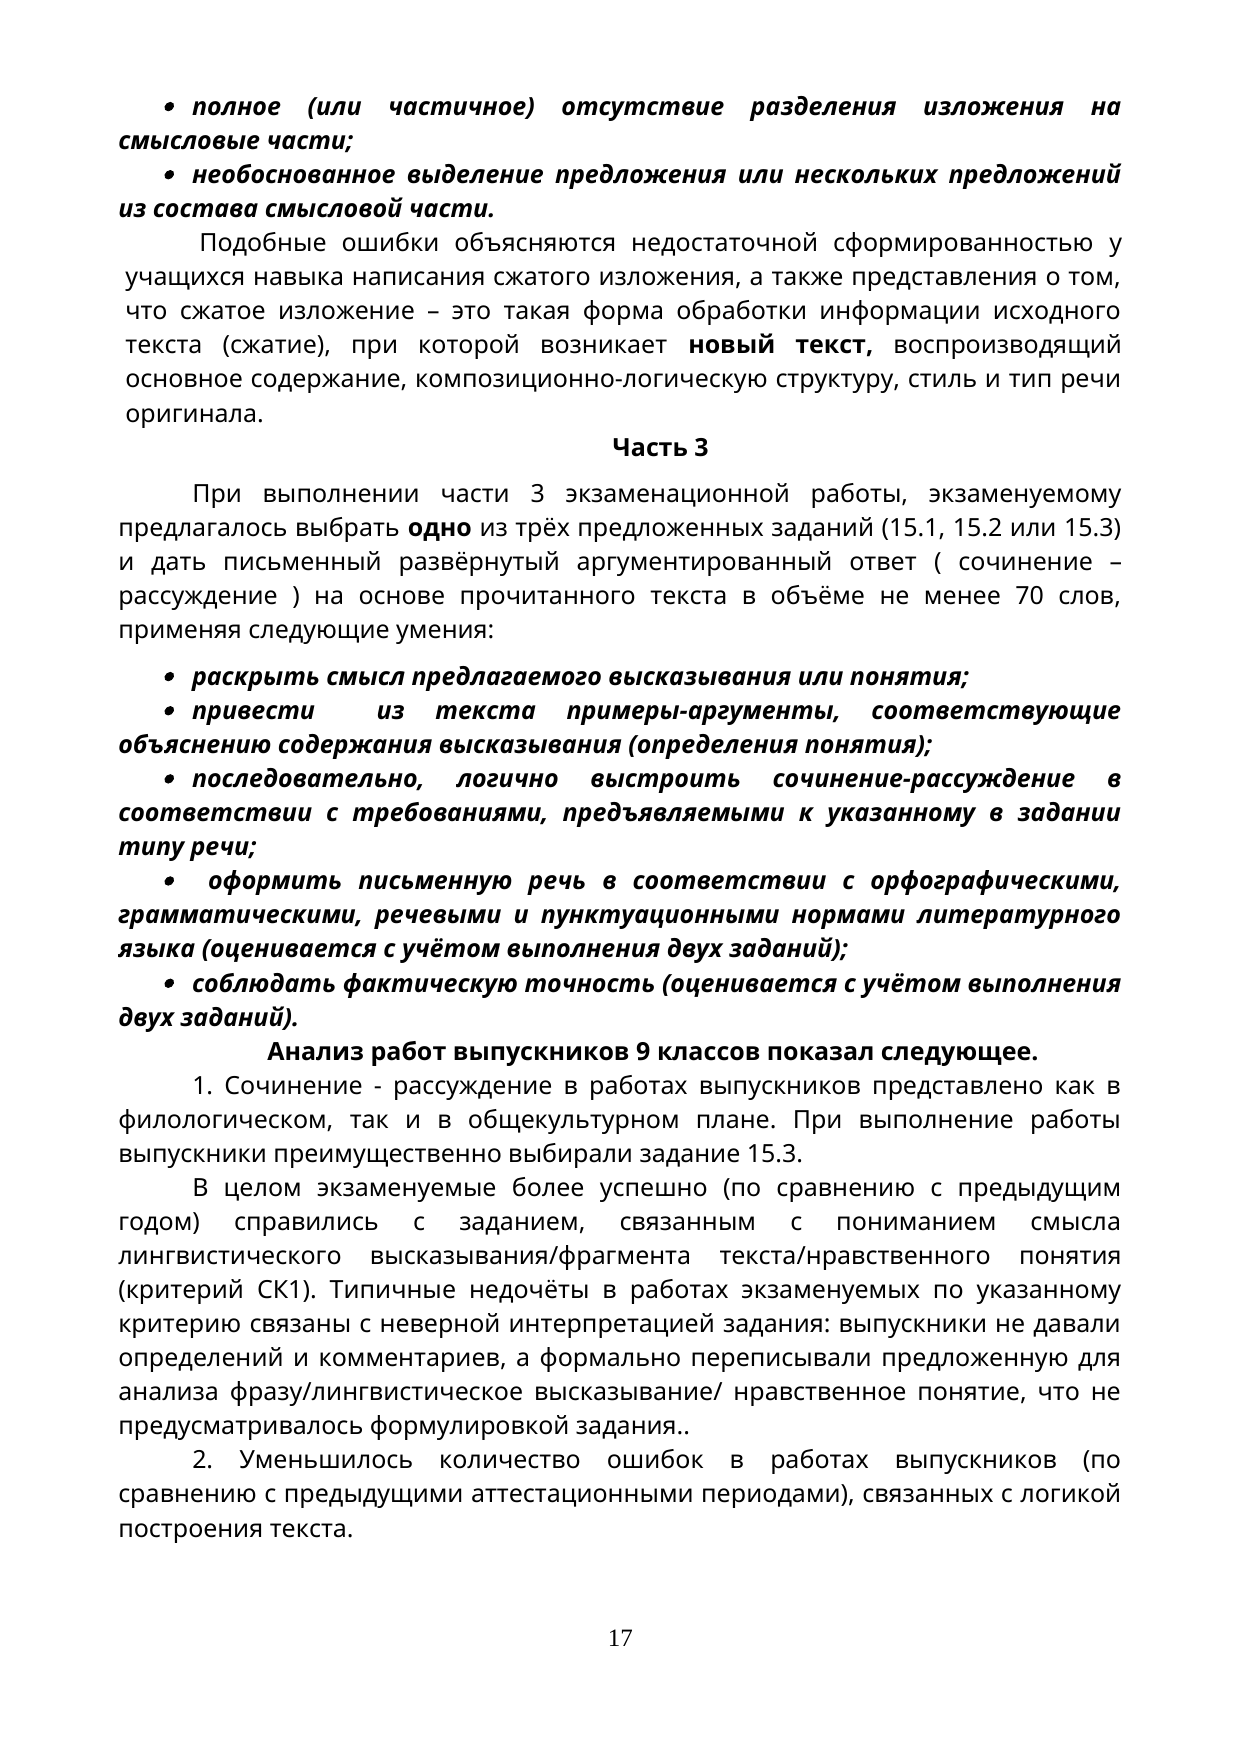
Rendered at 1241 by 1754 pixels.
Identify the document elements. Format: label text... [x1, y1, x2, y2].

list полное (или частичное) отсутствие разделения изложения на смысловые части; [118, 89, 1122, 157]
text Подобные ошибки объясняются недостаточной сформированностью у учащихся навыка написания сжатого изложения, а также представления о том, что сжатое изложение – это такая форма обработки информации исходного текста (сжатие), при которой возникает новый текст, воспроизводящий основное содержание, композиционно-логическую структуру, стиль и тип речи оригинала. [125, 225, 1122, 429]
list В целом экзаменуемые более успешно (по сравнению с предыдущим годом) справились с заданием, связанным с пониманием смысла лингвистического высказывания/фрагмента текста/нравственного понятия (критерий СК1). Типичные недочёты в работах экзаменуемых по указанному критерию связаны с неверной интерпретацией задания: выпускники не давали определений и комментариев, а формально переписывали предложенную для анализа фразу/лингвистическое высказывание/ нравственное понятие, что не предусматривалось формулировкой задания.. [118, 1169, 1122, 1442]
text Часть 3 [125, 429, 1122, 463]
list последовательно, логично выстроить сочинение-рассуждение в соответствии с требованиями, предъявляемыми к указанному в задании типу речи; [118, 761, 1122, 863]
text При выполнении части 3 экзаменационной работы, экзаменуемому предлагалось выбрать одно из трёх предложенных заданий (15.1, 15.2 или 15.3) и дать письменный развёрнутый аргументированный ответ ( сочинение – рассуждение ) на основе прочитанного текста в объёме не менее 70 слов, применяя следующие умения: [118, 476, 1122, 646]
list раскрыть смысл предлагаемого высказывания или понятия; [118, 659, 1122, 693]
list оформить письменную речь в соответствии с орфографическими, грамматическими, речевыми и пунктуационными нормами литературного языка (оценивается с учётом выполнения двух заданий); [118, 863, 1122, 965]
list 1. Сочинение - рассуждение в работах выпускников представлено как в филологическом, так и в общекультурном плане. При выполнение работы выпускники преимущественно выбирали задание 15.3. [118, 1067, 1122, 1169]
list необоснованное выделение предложения или нескольких предложений из состава смысловой части. [118, 157, 1122, 225]
list привести из текста примеры-аргументы, соответствующие объяснению содержания высказывания (определения понятия); [118, 693, 1122, 761]
list Анализ работ выпускников 9 классов показал следующее. [193, 1033, 1122, 1067]
text 2. Уменьшилось количество ошибок в работах выпускников (по сравнению с предыдущими аттестационными периодами), связанных с логикой построения текста. [118, 1442, 1122, 1544]
list соблюдать фактическую точность (оценивается с учётом выполнения двух заданий). [118, 965, 1122, 1033]
